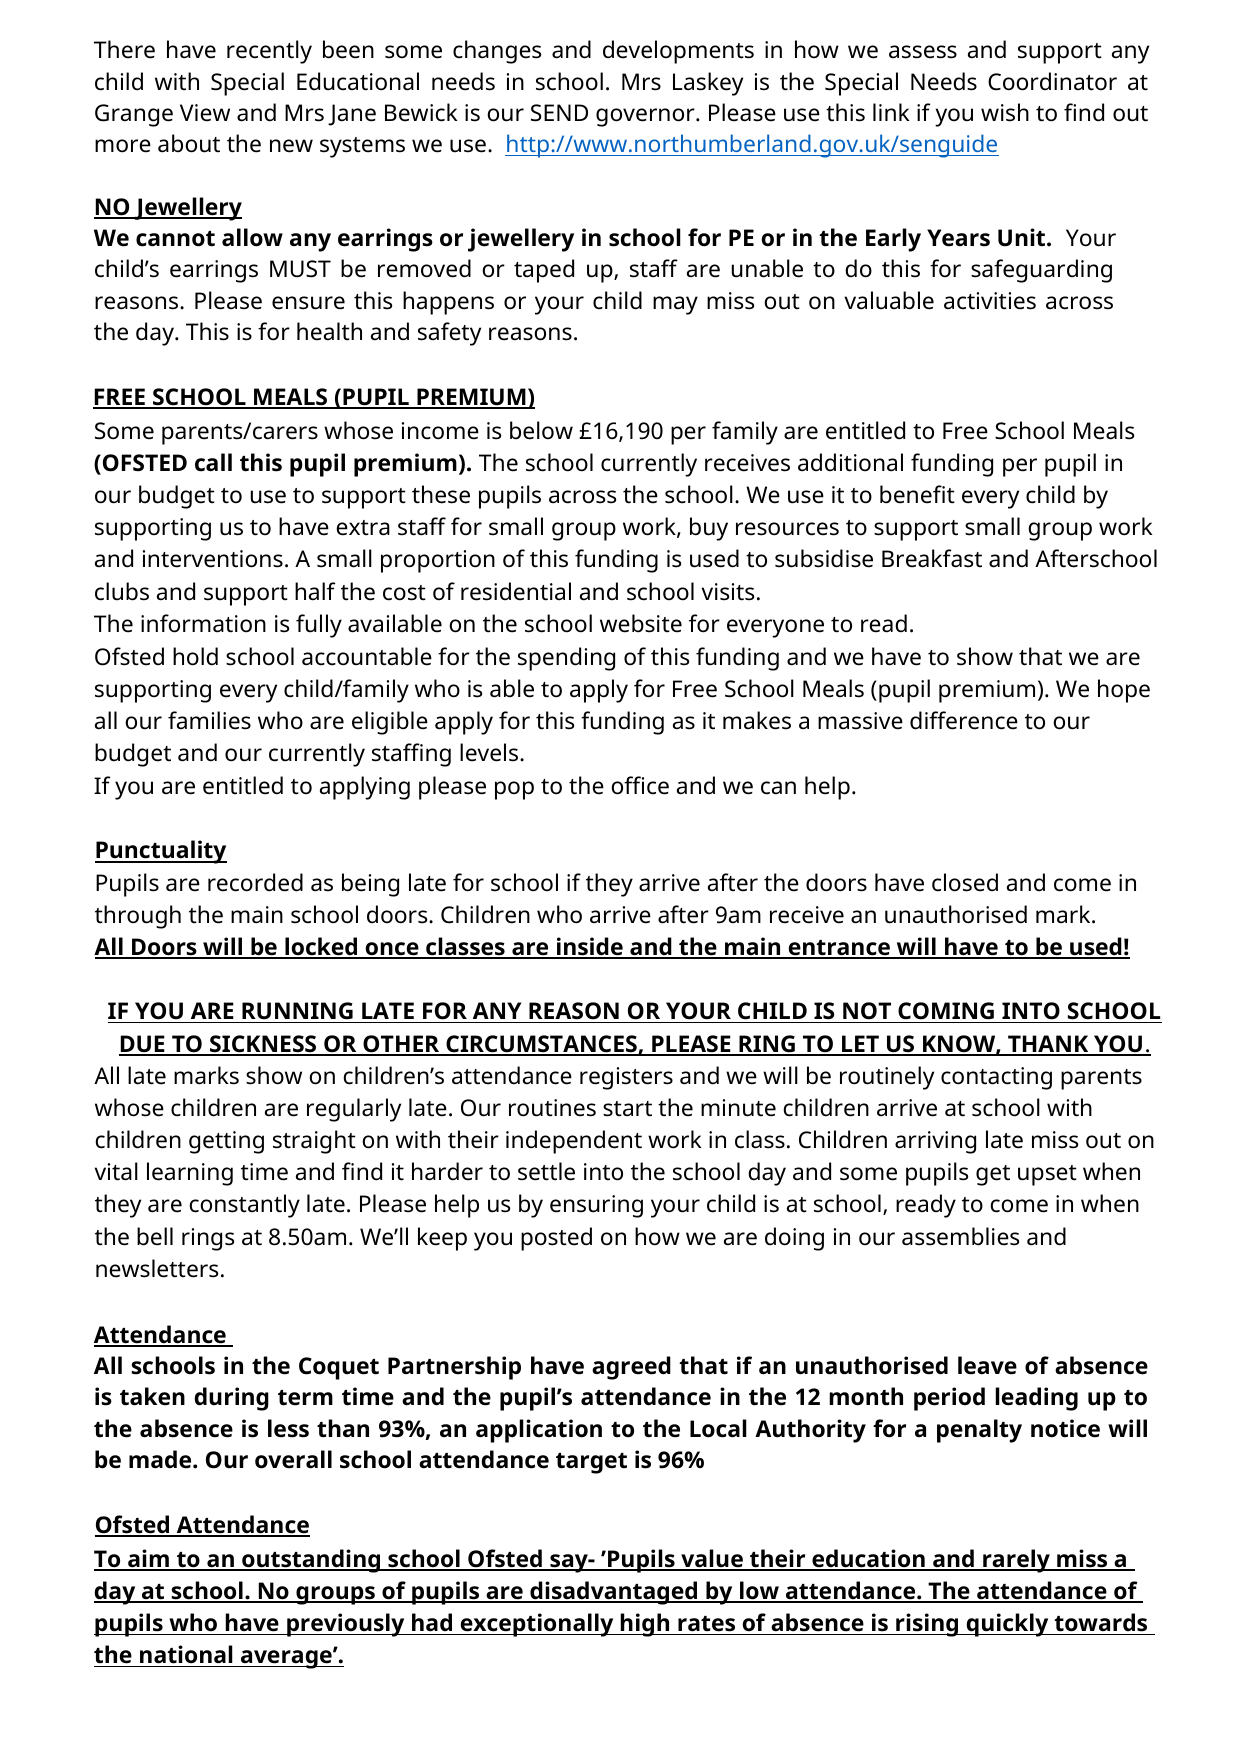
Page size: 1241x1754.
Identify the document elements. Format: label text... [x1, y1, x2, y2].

text NO Jewellery [94, 191, 1116, 222]
text If you are entitled to applying please pop to the office and we can help. [94, 770, 1165, 801]
text Punctuality [94, 834, 1174, 866]
text Pupils are recorded as being late for school if they arrive after the doors have closed and come in through the main school doors. Children who arrive after 9am receive an unauthorised mark. [94, 867, 1174, 930]
text All Doors will be locked once classes are inside and the main entrance will have to be used! [94, 931, 1174, 962]
text Some parents/carers whose income is below £16,190 per family are entitled to Free School Meals (OFSTED call this pupil premium). The school currently receives additional funding per pupil in our budget to use to support these pupils across the school. We use it to benefit every child by supporting us to have extra staff for small group work, buy resources to support small group work and interventions. A small proportion of this funding is used to subsidise Breakfast and Afterschool clubs and support half the cost of residential and school visits. [94, 415, 1165, 607]
text All schools in the Coquet Partnership have agreed that if an unauthorised leave of absence is taken during term time and the pupil’s attendance in the 12 month period leading up to the absence is less than 93%, an application to the Local Authority for a penalty notice will be made. Our overall school attendance target is 96% [94, 1350, 1150, 1475]
text The information is fully available on the school website for everyone to read. [94, 608, 1165, 639]
subtitle Ofsted Attendance [94, 1509, 1169, 1540]
text Attendance [94, 1319, 1150, 1350]
text Ofsted hold school accountable for the spending of this funding and we have to show that we are supporting every child/family who is able to apply for Free School Meals (pupil premium). We hope all our families who are eligible apply for this funding as it makes a massive difference to our budget and our currently staffing levels. [94, 641, 1165, 768]
text There have recently been some changes and developments in how we assess and support any child with Special Educational needs in school. Mrs Laskey is the Special Needs Coordinator at Grange View and Mrs Jane Bewick is our SEND governor. Please use this link if you wish to find out more about the new systems we use. http://www.northumberland.gov.uk/senguide [94, 34, 1150, 159]
text All late marks show on children’s attendance registers and we will be routinely contacting parents whose children are regularly late. Our routines start the minute children arrive at school with children getting straight on with their independent work in class. Children arriving late miss out on vital learning time and find it harder to settle into the school day and some pupils get upset when they are constantly late. Please help us by ensuring your child is at school, ready to come in when the bell rings at 8.50am. We’ll keep you posted on how we are doing in our assemblies and newsletters. [94, 1060, 1174, 1284]
text We cannot allow any earrings or jewellery in school for PE or in the Early Years Unit. Your child’s earrings MUST be removed or taped up, staff are unable to do this for safeguarding reasons. Please ensure this happens or your child may miss out on valuable activities across the day. This is for health and safety reasons. [94, 222, 1116, 347]
text IF YOU ARE RUNNING LATE FOR ANY REASON OR YOUR CHILD IS NOT COMING INTO SCHOOL DUE TO SICKNESS OR OTHER CIRCUMSTANCES, PLEASE RING TO LET US KNOW, THANK YOU. [94, 995, 1174, 1059]
subtitle FREE SCHOOL MEALS (PUPIL PREMIUM) [93, 381, 1169, 412]
text To aim to an outstanding school Ofsted say- ’Pupils value their education and rarely miss a day at school. No groups of pupils are disadvantaged by low attendance. The attendance of pupils who have previously had exceptionally high rates of absence is rising quickly towards the national average’. [94, 1543, 1165, 1671]
